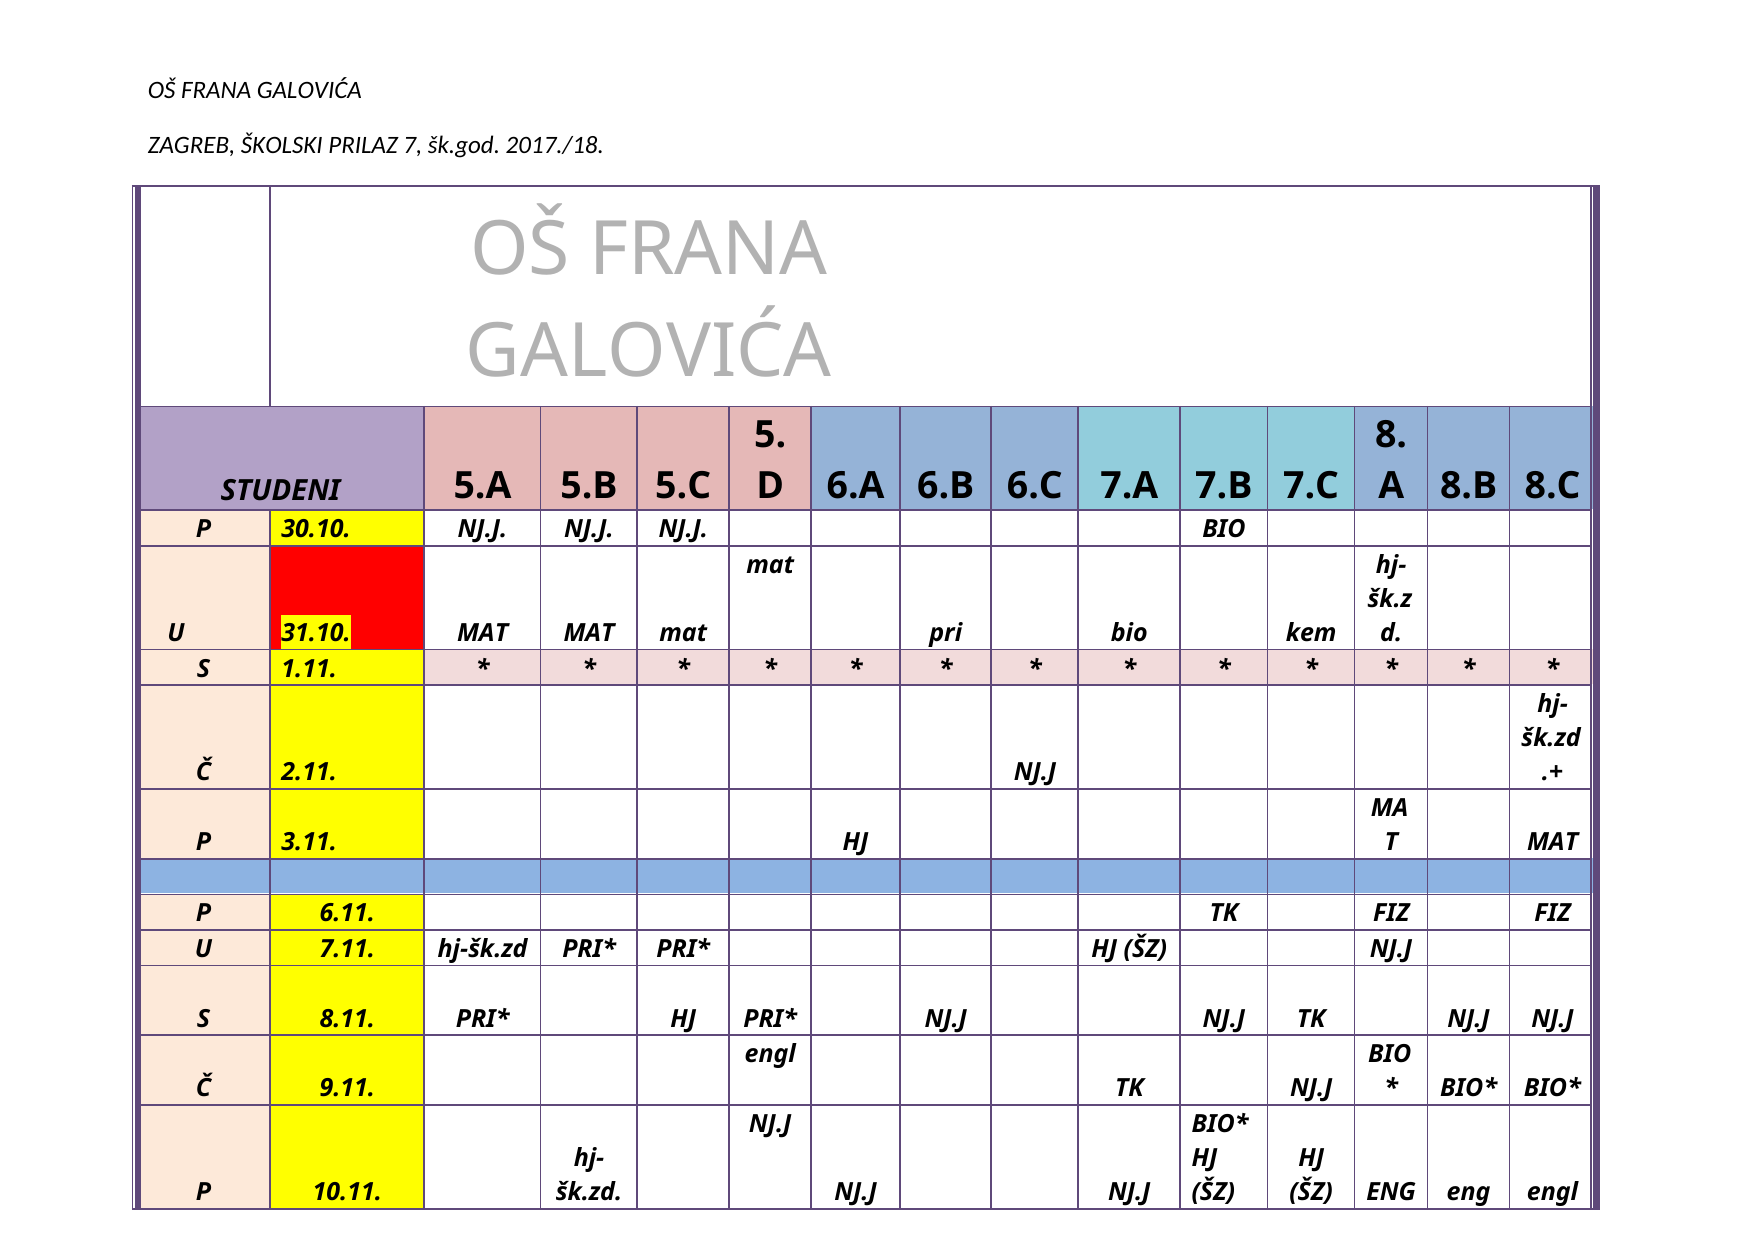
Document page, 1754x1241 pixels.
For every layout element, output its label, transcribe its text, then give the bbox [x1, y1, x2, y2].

table_cell [1428, 511, 1509, 545]
table_cell Č [141, 686, 269, 788]
table_cell [992, 511, 1077, 545]
table_cell NJ.J [1079, 1106, 1179, 1208]
table_cell NJ.J. [638, 511, 728, 545]
table_cell hj-šk.zd.+ [1510, 686, 1590, 788]
table_cell S [141, 650, 269, 684]
table_cell PRI* [425, 966, 540, 1034]
table_cell * [901, 650, 990, 684]
table_cell [812, 931, 899, 965]
table_cell [992, 966, 1077, 1034]
table_cell NJ.J [1181, 966, 1267, 1034]
table_cell 6.B [901, 407, 990, 509]
table_cell PRI* [541, 931, 636, 965]
table_cell [1079, 860, 1179, 893]
table_cell 6.C [992, 407, 1077, 509]
table_cell NJ.J [992, 686, 1077, 788]
table_cell * [730, 650, 810, 684]
table_cell [992, 547, 1077, 649]
table_cell * [812, 650, 899, 684]
table_cell * [1428, 650, 1509, 684]
table_cell 7.A [1079, 407, 1179, 509]
table_cell mat [638, 547, 728, 649]
table_cell * [1268, 650, 1354, 684]
table_cell 9.11. [271, 1036, 423, 1104]
table_cell [730, 931, 810, 965]
table_cell HJ [638, 966, 728, 1034]
table_cell [1181, 547, 1267, 649]
table_cell [1181, 1036, 1267, 1104]
table_cell * [992, 650, 1077, 684]
table_cell [1268, 931, 1354, 965]
table_cell [425, 686, 540, 788]
table_cell [1079, 966, 1179, 1034]
table_cell [541, 860, 636, 893]
table_cell [730, 511, 810, 545]
table_cell MAT [1355, 790, 1427, 858]
table_cell hj-šk.zd. [1355, 547, 1427, 649]
table_cell [730, 686, 810, 788]
table_cell [992, 895, 1077, 929]
table_cell hj-šk.zd [425, 931, 540, 965]
table_cell [901, 1106, 990, 1208]
table_cell 6.11. [271, 895, 423, 929]
table_cell eng [1428, 1106, 1509, 1208]
table_cell [141, 187, 269, 406]
table_cell NJ.J [1268, 1036, 1354, 1104]
table_cell [812, 686, 899, 788]
table_cell [638, 895, 728, 929]
table_cell [1428, 895, 1509, 929]
table_cell [425, 895, 540, 929]
table_cell * [1079, 650, 1179, 684]
table_cell * [541, 650, 636, 684]
table_cell [541, 790, 636, 858]
table_cell [425, 1036, 540, 1104]
table_cell [1428, 686, 1509, 788]
table_cell [638, 790, 728, 858]
table_cell 10.11. [271, 1106, 423, 1208]
table_cell TK [1079, 1036, 1179, 1104]
table_cell [730, 790, 810, 858]
table_cell MAT [541, 547, 636, 649]
table_cell [1079, 790, 1179, 858]
table_cell [901, 790, 990, 858]
table_cell 5.D [730, 407, 810, 509]
table_cell [730, 895, 810, 929]
table_cell [1355, 860, 1427, 893]
table_cell [1268, 511, 1354, 545]
table_cell [1428, 790, 1509, 858]
table_cell NJ.J [1428, 966, 1509, 1034]
table_cell S [141, 966, 269, 1034]
table_cell [901, 860, 990, 893]
table_cell [812, 895, 899, 929]
table_cell 7.B [1181, 407, 1267, 509]
table_cell [1268, 686, 1354, 788]
table_cell NJ.J [730, 1106, 810, 1208]
table_cell U [141, 931, 269, 965]
table_cell 8.11. [271, 966, 423, 1034]
table_cell [638, 1106, 728, 1208]
table_cell * [1510, 650, 1590, 684]
table_cell [1355, 686, 1427, 788]
table_cell [1428, 860, 1509, 893]
table_cell NJ.J [812, 1106, 899, 1208]
table_cell [1181, 790, 1267, 858]
table_cell BIO* [1355, 1036, 1427, 1104]
table_cell [1268, 860, 1354, 893]
table_cell [901, 511, 990, 545]
table_cell BIO* [1510, 1036, 1590, 1104]
table_cell PRI* [730, 966, 810, 1034]
table_cell [1268, 790, 1354, 858]
table_cell 7.11. [271, 931, 423, 965]
table_cell [992, 860, 1077, 893]
table_cell [541, 686, 636, 788]
table_cell * [1355, 650, 1427, 684]
table_cell 7.C [1268, 407, 1354, 509]
table_cell FIZ [1355, 895, 1427, 929]
table_cell MAT [425, 547, 540, 649]
table_cell [901, 686, 990, 788]
table_cell bio [1079, 547, 1179, 649]
table_cell [1268, 895, 1354, 929]
table_cell [812, 966, 899, 1034]
table_cell NJ.J. [541, 511, 636, 545]
table_cell [1355, 966, 1427, 1034]
table_cell 2.11. [271, 686, 423, 788]
table_cell [812, 860, 899, 893]
table_cell 8.A [1355, 407, 1427, 509]
table_cell [1355, 511, 1427, 545]
table_cell [541, 895, 636, 929]
table_cell Č [141, 1036, 269, 1104]
table_cell [1079, 686, 1179, 788]
table_cell kem [1268, 547, 1354, 649]
table_cell [1181, 860, 1267, 893]
table_cell TK [1268, 966, 1354, 1034]
table_cell 5.B [541, 407, 636, 509]
table_cell ENG [1355, 1106, 1427, 1208]
table_cell * [1181, 650, 1267, 684]
table_cell TK [1181, 895, 1267, 929]
table_cell [1510, 547, 1590, 649]
table_cell [638, 686, 728, 788]
table_cell [1510, 931, 1590, 965]
table_cell NJ.J [1510, 966, 1590, 1034]
table_cell [638, 860, 728, 893]
table_cell 8.B [1428, 407, 1509, 509]
table_cell 1.11. [271, 650, 423, 684]
table_cell P [141, 1106, 269, 1208]
table_cell engl [730, 1036, 810, 1104]
table_cell [901, 931, 990, 965]
table_cell HJ [812, 790, 899, 858]
table_cell [901, 1036, 990, 1104]
table_cell [812, 547, 899, 649]
table_cell [141, 860, 269, 893]
table_cell [271, 187, 1590, 406]
table_cell [541, 1036, 636, 1104]
table_cell [1079, 511, 1179, 545]
table_cell [638, 1036, 728, 1104]
table_cell HJ (ŠZ) [1079, 931, 1179, 965]
table_cell [1079, 895, 1179, 929]
table_cell hj-šk.zd. [541, 1106, 636, 1208]
table_cell [992, 1036, 1077, 1104]
table_cell 3.11. [271, 790, 423, 858]
table_cell [1181, 931, 1267, 965]
table_cell [1510, 511, 1590, 545]
table_cell [425, 1106, 540, 1208]
table_cell [1181, 686, 1267, 788]
table_cell 5.C [638, 407, 728, 509]
table_cell [730, 860, 810, 893]
table_cell 30.10. [271, 511, 423, 545]
table_cell * [638, 650, 728, 684]
table_cell STUDENI [141, 407, 423, 509]
table_cell NJ.J. [425, 511, 540, 545]
table_cell PRI* [638, 931, 728, 965]
table_cell P [141, 790, 269, 858]
table_cell P [141, 511, 269, 545]
table_cell * [425, 650, 540, 684]
table_cell 6.A [812, 407, 899, 509]
table_cell FIZ [1510, 895, 1590, 929]
table_cell MAT [1510, 790, 1590, 858]
table_cell [271, 860, 423, 893]
table_cell [1428, 547, 1509, 649]
table_cell NJ.J [1355, 931, 1427, 965]
table_cell [992, 790, 1077, 858]
table_cell [812, 1036, 899, 1104]
table_cell BIO* [1428, 1036, 1509, 1104]
table_cell NJ.J [901, 966, 990, 1034]
table_cell [541, 966, 636, 1034]
table_cell HJ (ŠZ) [1268, 1106, 1354, 1208]
table_cell [425, 790, 540, 858]
table_cell mat [730, 547, 810, 649]
table_cell BIO* HJ (ŠZ) [1181, 1106, 1267, 1208]
table_cell 5.A [425, 407, 540, 509]
table_cell [992, 1106, 1077, 1208]
table_cell BIO [1181, 511, 1267, 545]
table_cell [1428, 931, 1509, 965]
table_cell [425, 860, 540, 893]
table_cell 8.C [1510, 407, 1590, 509]
table_cell [812, 511, 899, 545]
table_cell [901, 895, 990, 929]
table_cell 31.10. [271, 547, 423, 649]
table_cell pri [901, 547, 990, 649]
table_cell engl [1510, 1106, 1590, 1208]
table_cell P [141, 895, 269, 929]
table_cell [992, 931, 1077, 965]
table_cell U [141, 547, 269, 649]
table_cell [1510, 860, 1590, 893]
